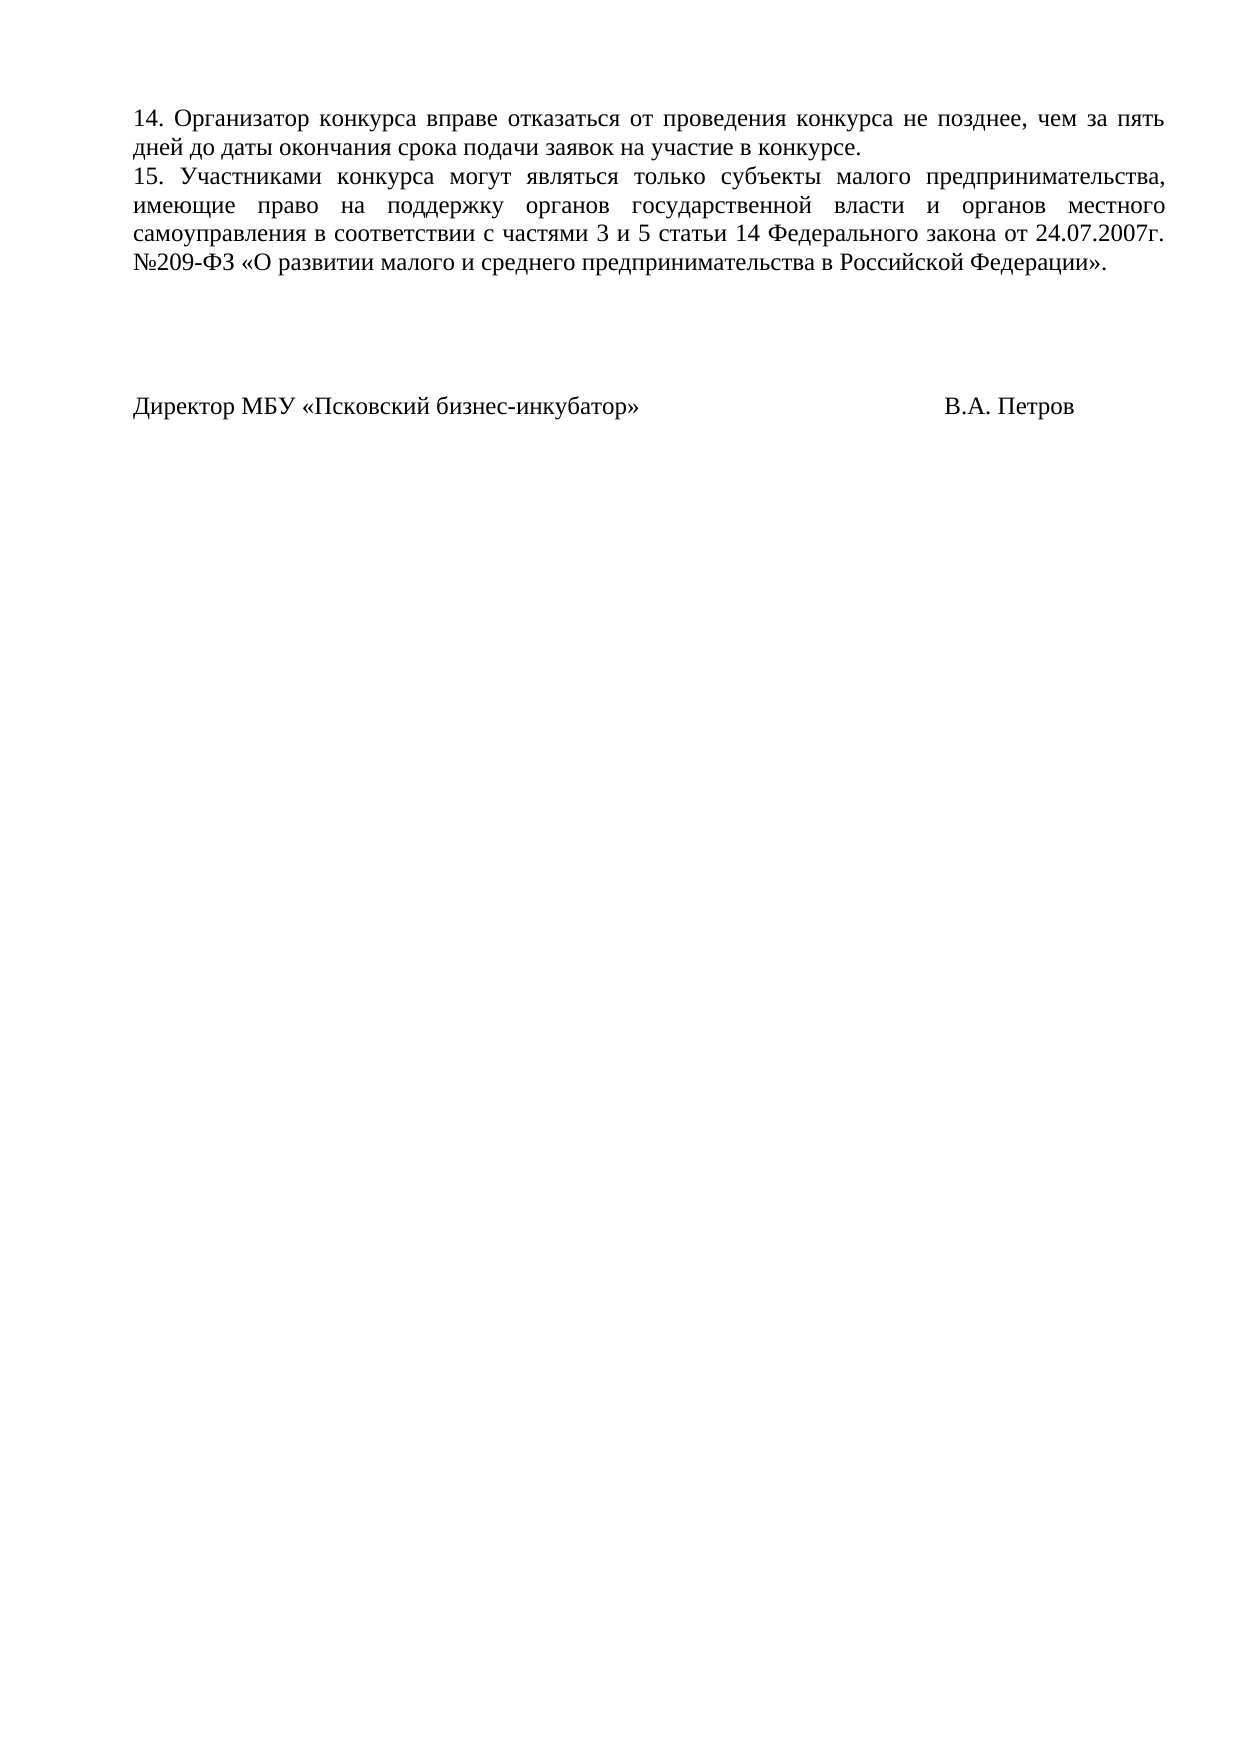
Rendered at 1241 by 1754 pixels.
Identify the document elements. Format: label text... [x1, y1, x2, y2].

text 14. Организатор конкурса вправе отказаться от проведения конкурса не позднее, чем за пять дней до даты окончания срока подачи заявок на участие в конкурсе. [133, 103, 1167, 161]
subtitle 15. Участниками конкурса могут являться только субъекты малого предпринимательства, имеющие право на поддержку органов государственной власти и органов местного самоуправления в соответствии с частями 3 и 5 статьи 14 Федерального закона от 24.07.2007г. №209-ФЗ «О развитии малого и среднего предпринимательства в Российской Федерации». [133, 161, 1167, 276]
text Директор МБУ «Псковский бизнес-инкубатор» В.А. Петров [133, 391, 1167, 420]
